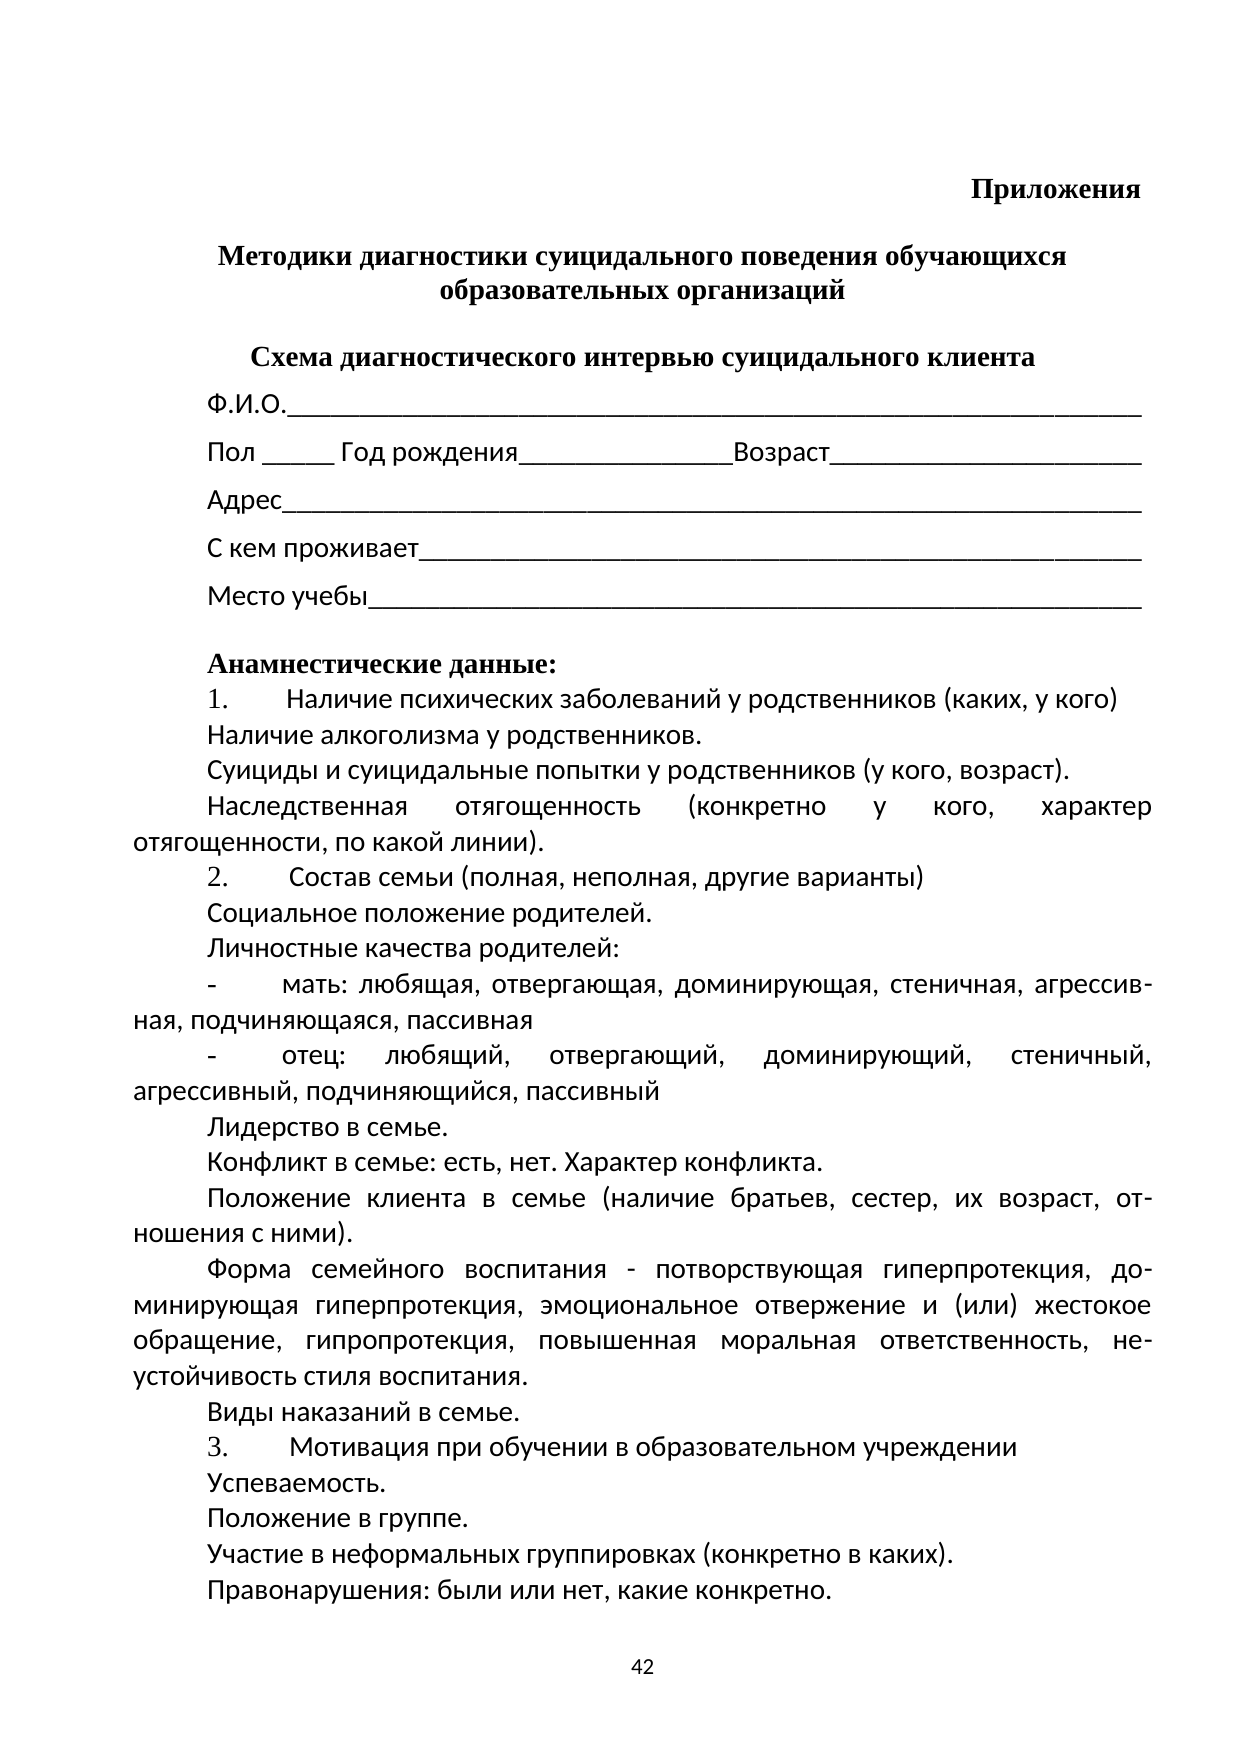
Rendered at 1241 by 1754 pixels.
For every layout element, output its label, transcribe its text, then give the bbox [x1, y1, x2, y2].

text Успеваемость. [133, 1464, 1153, 1499]
text Лидерство в семье. [133, 1108, 1153, 1143]
text Форма семейного воспитания - потворствующая гиперпротекция, доминирующая гиперпротекция, эмоциональное отвержение и (или) жестокое обращение, гипропротекция, повышенная моральная ответственность, неустойчивость стиля воспитания. [133, 1250, 1153, 1393]
text Пол _____ Год рождения Возраст ______ [133, 433, 1153, 469]
text Наличие алкоголизма у родственников. [133, 716, 1153, 751]
text Участие в неформальных группировках (конкретно в каких). [133, 1535, 1153, 1571]
text Социальное положение родителей. [133, 894, 1153, 929]
list Мотивация при обучении в образовательном учреждении [133, 1428, 1153, 1464]
text Виды наказаний в семье. [133, 1393, 1153, 1428]
text Положение клиента в семье (наличие братьев, сестер, их возраст, отношения с ними). [133, 1179, 1153, 1250]
text С кем проживает ______ [133, 529, 1153, 565]
text Положение в группе. [133, 1499, 1153, 1535]
text Ф.И.О. ______ [133, 385, 1153, 421]
text Наследственная отягощенность (конкретно у кого, характер отягощенности, по какой линии). [133, 787, 1153, 858]
text Конфликт в семье: есть, нет. Характер конфликта. [133, 1143, 1153, 1179]
list отец: любящий, отвергающий, доминирующий, стеничный, агрессивный, подчиняющийся, пассивный [133, 1036, 1153, 1108]
text Анамнестические данные: [133, 647, 1153, 680]
text Схема диагностического интервью суицидального клиента [133, 339, 1153, 372]
text Методики диагностики суицидального поведения обучающихся образовательных организаций [133, 238, 1152, 305]
list мать: любящая, отвергающая, доминирующая, стеничная, агрессивная, подчиняющаяся, пассивная [133, 965, 1153, 1036]
text Правонарушения: были или нет, какие конкретно. [133, 1571, 1153, 1606]
table_header Приложения [122, 171, 1152, 205]
text Личностные качества родителей: [133, 929, 1153, 965]
text Адрес_____________________ ______ [133, 481, 1153, 517]
text Место учебы ______ [133, 577, 1153, 613]
text Суициды и суицидальные попытки у родственников (у кого, возраст). [133, 751, 1153, 787]
list Состав семьи (полная, неполная, другие варианты) [133, 858, 1153, 894]
list Наличие психических заболеваний у родственников (каких, у кого) [133, 680, 1153, 716]
